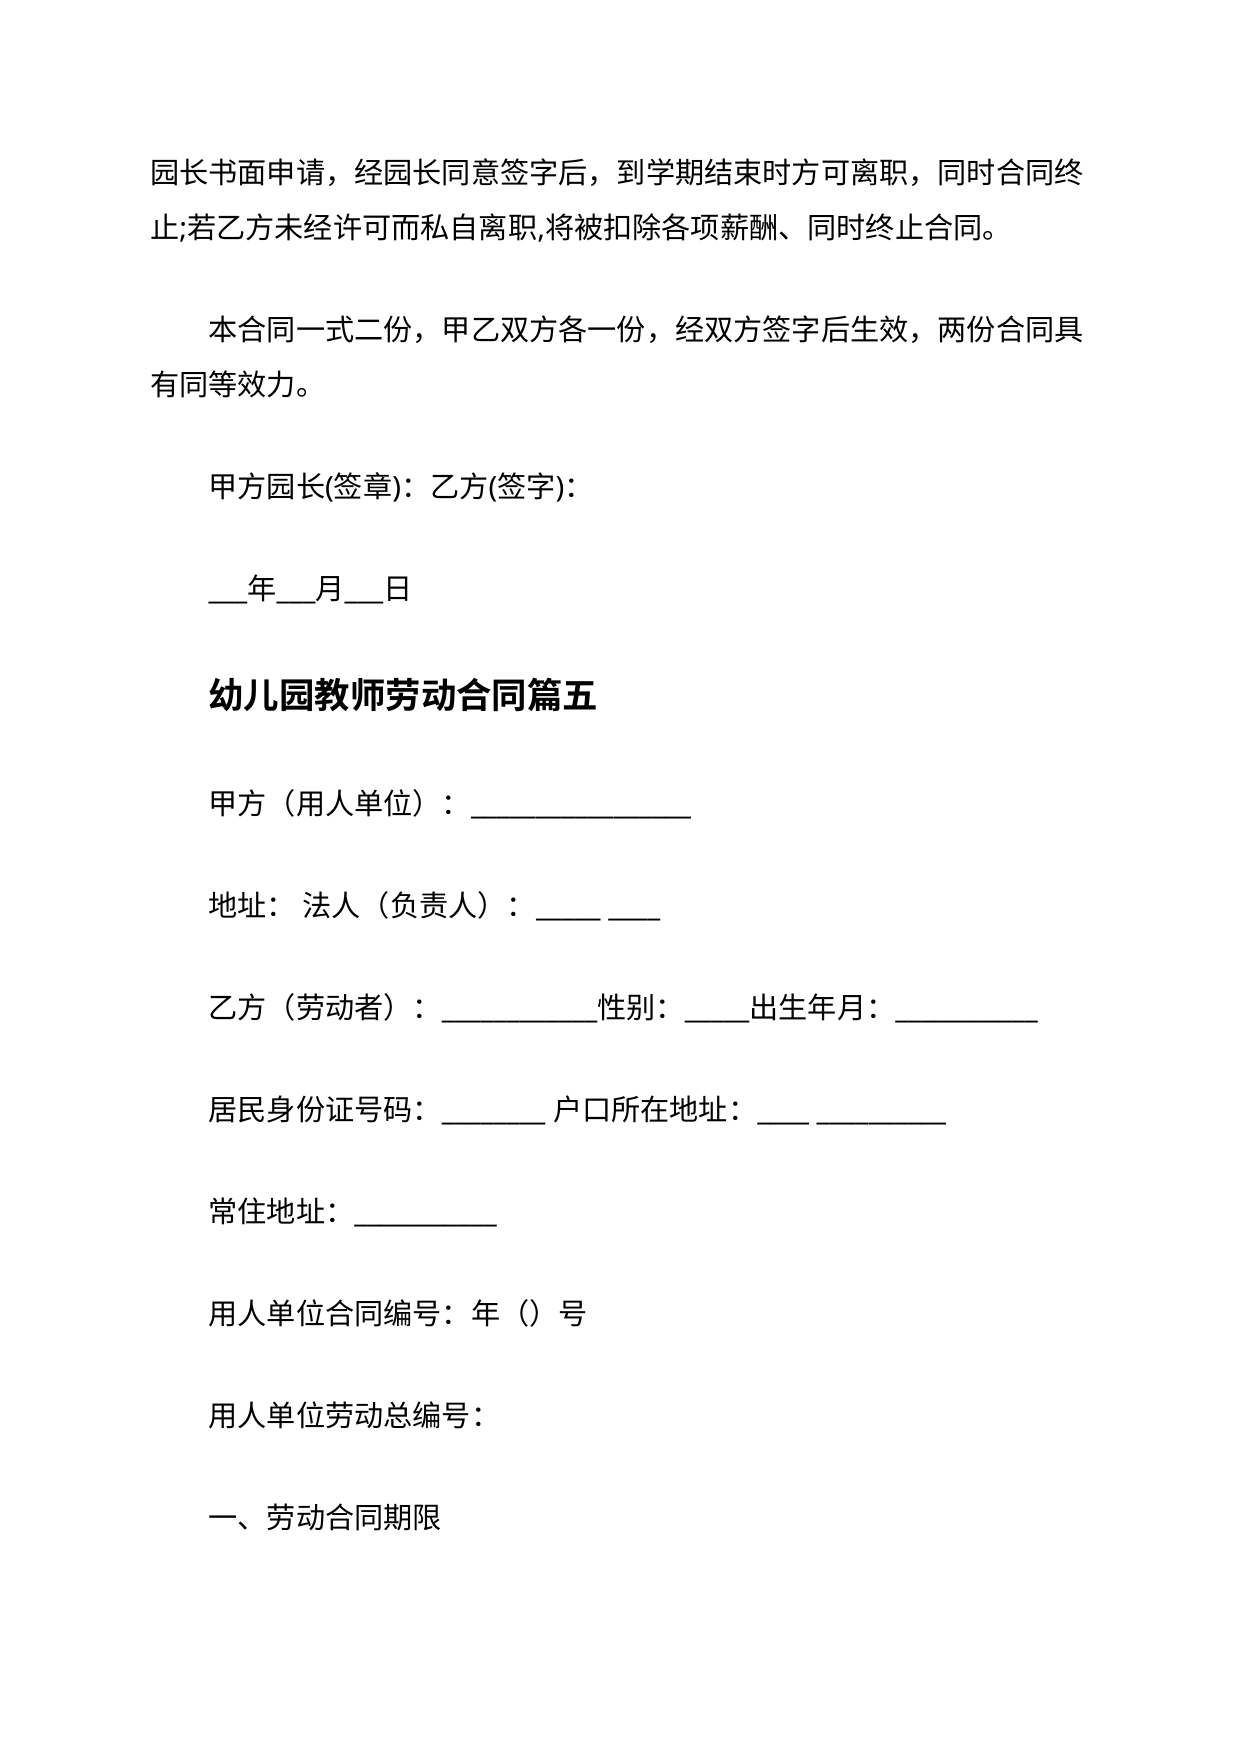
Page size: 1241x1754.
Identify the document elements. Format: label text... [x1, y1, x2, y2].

text 用人单位合同编号：年（）号 [150, 1291, 1090, 1333]
text 甲方（用人单位）：_________________ [150, 781, 1090, 823]
text 乙方（劳动者）：____________性别：_____出生年月：___________ [150, 985, 1090, 1027]
text 幼儿园教师劳动合同篇五 [150, 667, 1090, 719]
text 用人单位劳动总编号： [150, 1393, 1090, 1435]
text 一、劳动合同期限 [150, 1494, 1090, 1537]
text 甲方园长(签章)：乙方(签字)： [150, 463, 1090, 506]
text 本合同一式二份，甲乙双方各一份，经双方签字后生效，两份合同具有同等效力。 [150, 307, 1090, 404]
text ___年___月___日 [150, 566, 1090, 608]
text 常住地址：___________ [150, 1189, 1090, 1231]
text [150, 150, 1090, 247]
text 居民身份证号码：________ 户口所在地址：____ __________ [150, 1087, 1090, 1129]
text 地址： 法人（负责人）：_____ ____ [150, 883, 1090, 925]
